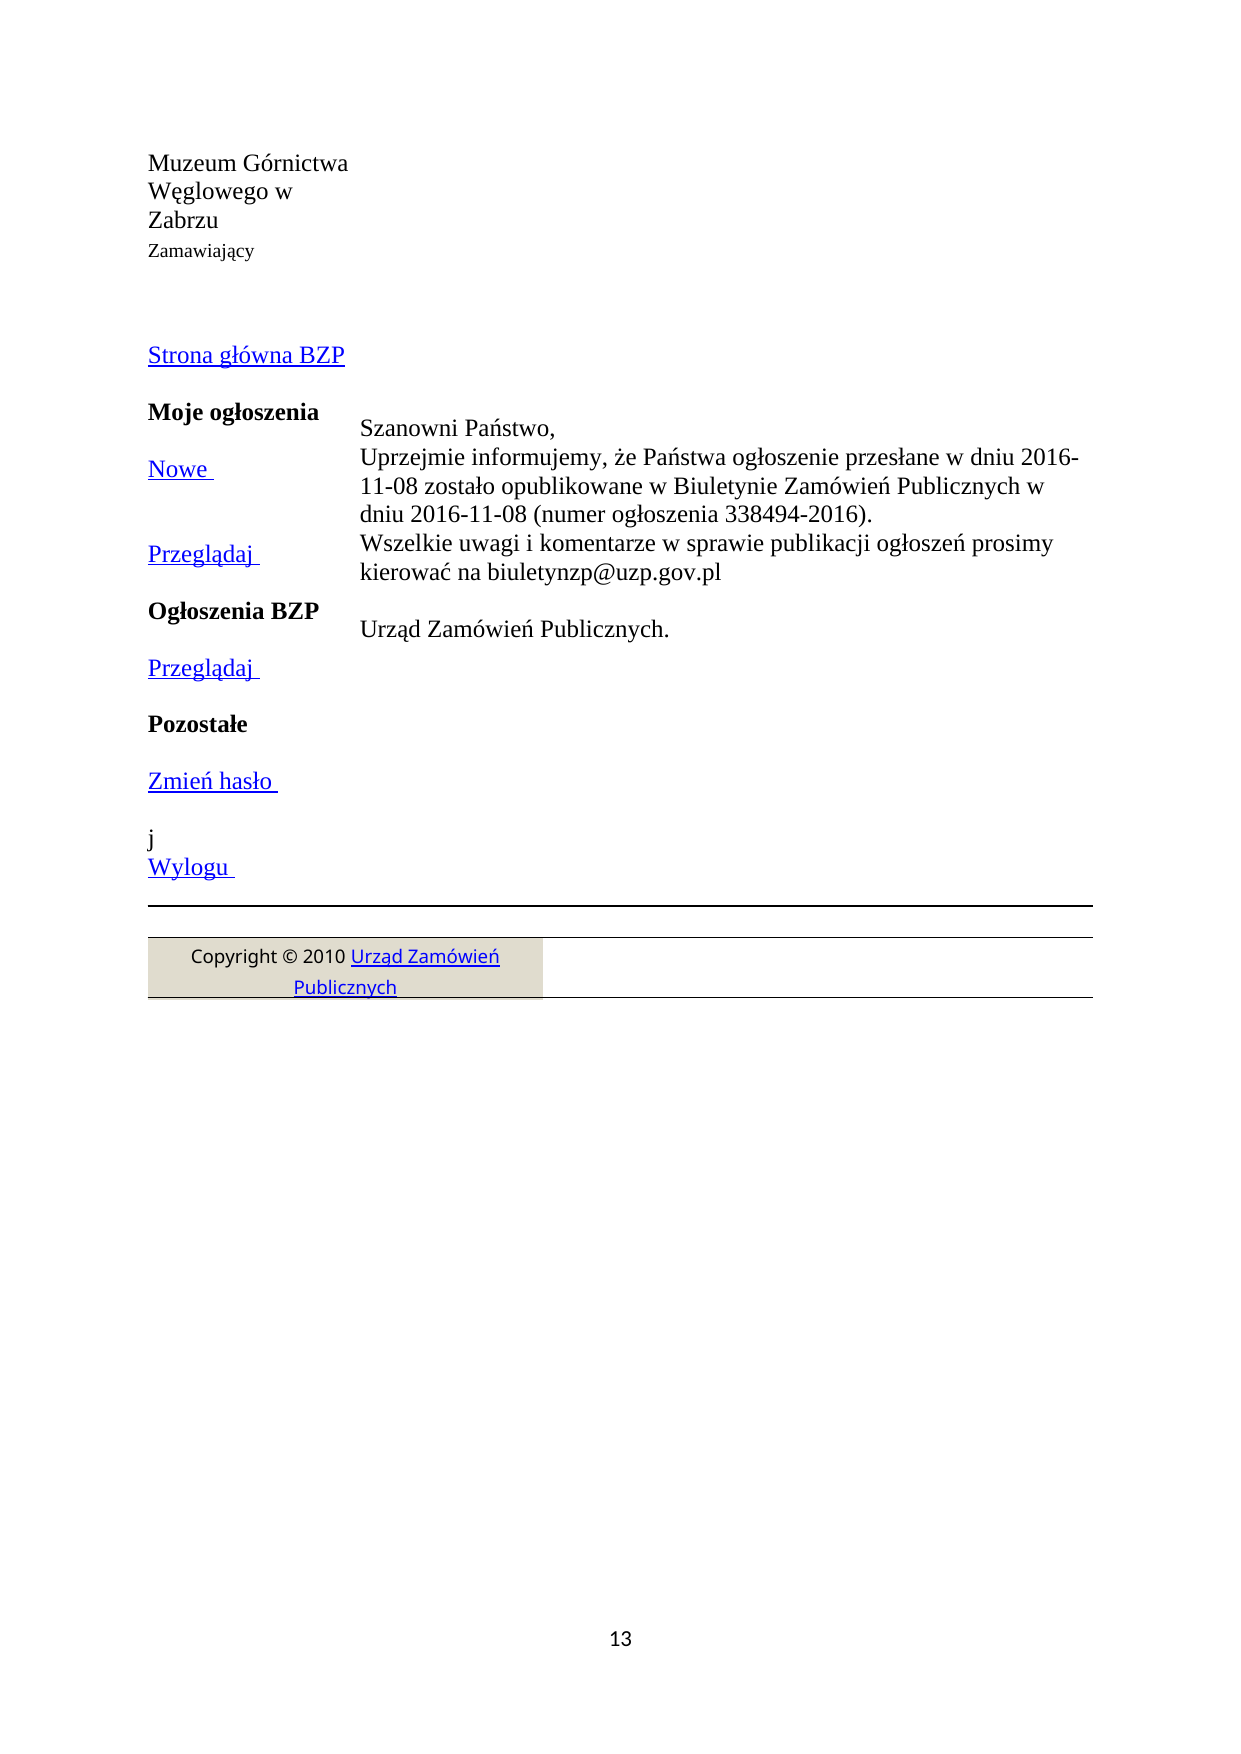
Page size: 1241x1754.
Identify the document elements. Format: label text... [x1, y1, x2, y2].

table_cell [358, 148, 1093, 905]
table_cell Muzeum Górnictwa Węglowego w Zabrzu Zamawiający [148, 148, 358, 905]
